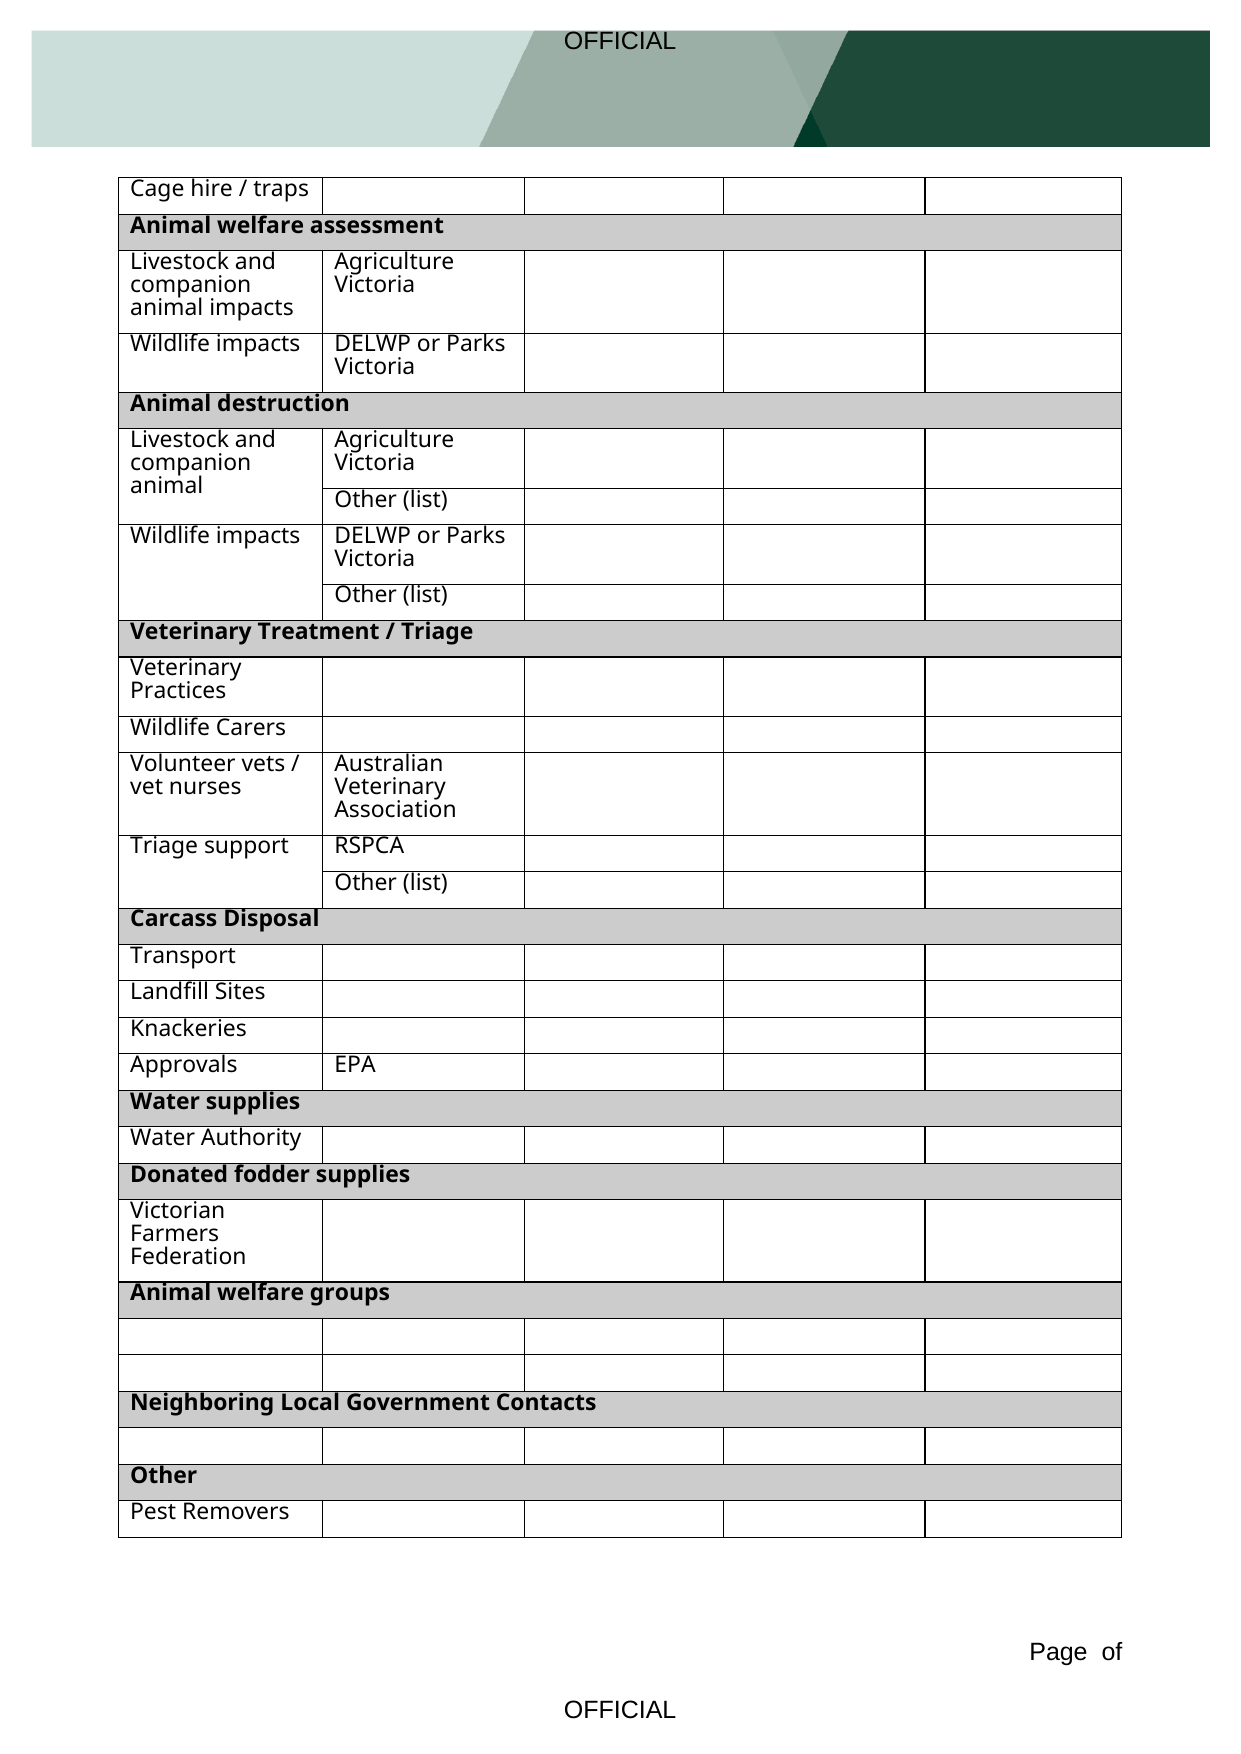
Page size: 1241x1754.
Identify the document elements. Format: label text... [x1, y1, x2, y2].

table_cell [724, 945, 924, 980]
table_cell [926, 981, 1121, 1017]
table_cell [724, 753, 924, 834]
table_cell [926, 334, 1121, 392]
table_cell Agriculture Victoria [323, 429, 524, 488]
table_cell [323, 658, 524, 716]
table_cell [323, 1355, 524, 1391]
table_cell [926, 836, 1121, 871]
table_cell [525, 981, 723, 1017]
table_cell [926, 753, 1121, 834]
table_cell [926, 658, 1121, 716]
table_cell [724, 251, 924, 332]
table_cell Other (list) [323, 585, 524, 620]
table_cell [926, 872, 1121, 907]
table_cell [724, 717, 924, 752]
table_cell Knackeries [119, 1018, 322, 1053]
table_cell Wildlife Carers [119, 717, 322, 752]
table_cell [525, 717, 723, 752]
table_cell [724, 429, 924, 488]
table_cell Agriculture Victoria [323, 251, 524, 332]
table_cell [926, 489, 1121, 524]
table_cell [323, 1428, 524, 1464]
table_cell [525, 836, 723, 871]
table_cell [525, 429, 723, 488]
table_cell [724, 1501, 924, 1537]
table_cell [926, 1018, 1121, 1053]
table_cell [926, 525, 1121, 583]
table_cell [724, 334, 924, 392]
table_cell [525, 1428, 723, 1464]
table_cell Wildlife impacts [119, 334, 322, 392]
table_cell Donated fodder supplies [119, 1164, 1121, 1199]
table_cell [926, 1054, 1121, 1090]
table_cell [724, 585, 924, 620]
table_cell [525, 1501, 723, 1537]
table_cell EPA [323, 1054, 524, 1090]
table_cell [323, 1018, 524, 1053]
table_cell [926, 717, 1121, 752]
table_cell Landfill Sites [119, 981, 322, 1017]
table_cell [724, 658, 924, 716]
table_cell [926, 1200, 1121, 1281]
table_cell [724, 872, 924, 907]
table_cell [525, 1200, 723, 1281]
table_cell Livestock and companion animal [119, 429, 322, 524]
table_cell Other [119, 1465, 1121, 1500]
table_cell [323, 1319, 524, 1354]
table_cell [926, 585, 1121, 620]
table_cell [525, 525, 723, 583]
table_cell [525, 489, 723, 524]
table_cell [323, 1200, 524, 1281]
table_cell Cage hire / traps [119, 178, 322, 214]
table_cell [525, 1054, 723, 1090]
table_cell [926, 429, 1121, 488]
table_cell Animal destruction [119, 393, 1121, 428]
table_cell [525, 334, 723, 392]
table_cell [926, 945, 1121, 980]
table_cell [926, 1501, 1121, 1537]
table_cell [323, 981, 524, 1017]
table_cell [724, 981, 924, 1017]
table_cell [323, 1501, 524, 1537]
table_cell [525, 178, 723, 214]
table_cell [525, 872, 723, 907]
table_cell [724, 1018, 924, 1053]
picture [0, 0, 1241, 1753]
table_cell [724, 1319, 924, 1354]
table_cell [724, 489, 924, 524]
table_cell Veterinary Practices [119, 658, 322, 716]
table_cell [323, 717, 524, 752]
table_cell [724, 836, 924, 871]
table_cell Volunteer vets / vet nurses [119, 753, 322, 834]
table_cell [724, 1355, 924, 1391]
table_cell [323, 945, 524, 980]
table_cell [525, 945, 723, 980]
table_cell DELWP or Parks Victoria [323, 334, 524, 392]
table_cell [724, 525, 924, 583]
table_cell Australian Veterinary Association [323, 753, 524, 834]
table_cell [926, 178, 1121, 214]
table_cell Neighboring Local Government Contacts [119, 1392, 1121, 1427]
table_cell Wildlife impacts [119, 525, 322, 620]
table_cell Triage support [119, 836, 322, 907]
table_cell [525, 1355, 723, 1391]
table_cell RSPCA [323, 836, 524, 871]
table_cell [119, 1355, 322, 1391]
table_cell [724, 1054, 924, 1090]
table_cell Approvals [119, 1054, 322, 1090]
table_cell Transport [119, 945, 322, 980]
table_cell Animal welfare assessment [119, 215, 1121, 250]
table_cell [525, 658, 723, 716]
table_cell Victorian Farmers Federation [119, 1200, 322, 1281]
table_cell [926, 251, 1121, 332]
table_cell [323, 1127, 524, 1163]
table_cell Pest Removers [119, 1501, 322, 1537]
table_cell DELWP or Parks Victoria [323, 525, 524, 583]
table_cell [525, 585, 723, 620]
table_cell Water Authority [119, 1127, 322, 1163]
table_cell Carcass Disposal [119, 909, 1121, 944]
table_cell Animal welfare groups [119, 1283, 1121, 1318]
table_cell [724, 1428, 924, 1464]
table_cell [119, 1428, 322, 1464]
table_cell [926, 1319, 1121, 1354]
table_cell [323, 178, 524, 214]
table_cell [724, 1200, 924, 1281]
table_cell [724, 178, 924, 214]
table_cell [525, 1018, 723, 1053]
table_cell [926, 1355, 1121, 1391]
table_cell [926, 1428, 1121, 1464]
table_cell [525, 251, 723, 332]
table_cell Veterinary Treatment / Triage [119, 621, 1121, 656]
table_cell [119, 1319, 322, 1354]
table_cell Livestock and companion animal impacts [119, 251, 322, 332]
table_cell Water supplies [119, 1091, 1121, 1126]
table_cell [525, 1127, 723, 1163]
table_cell Other (list) [323, 872, 524, 907]
table_cell [724, 1127, 924, 1163]
table_cell [525, 1319, 723, 1354]
table_cell [525, 753, 723, 834]
table_cell Other (list) [323, 489, 524, 524]
table_cell [926, 1127, 1121, 1163]
